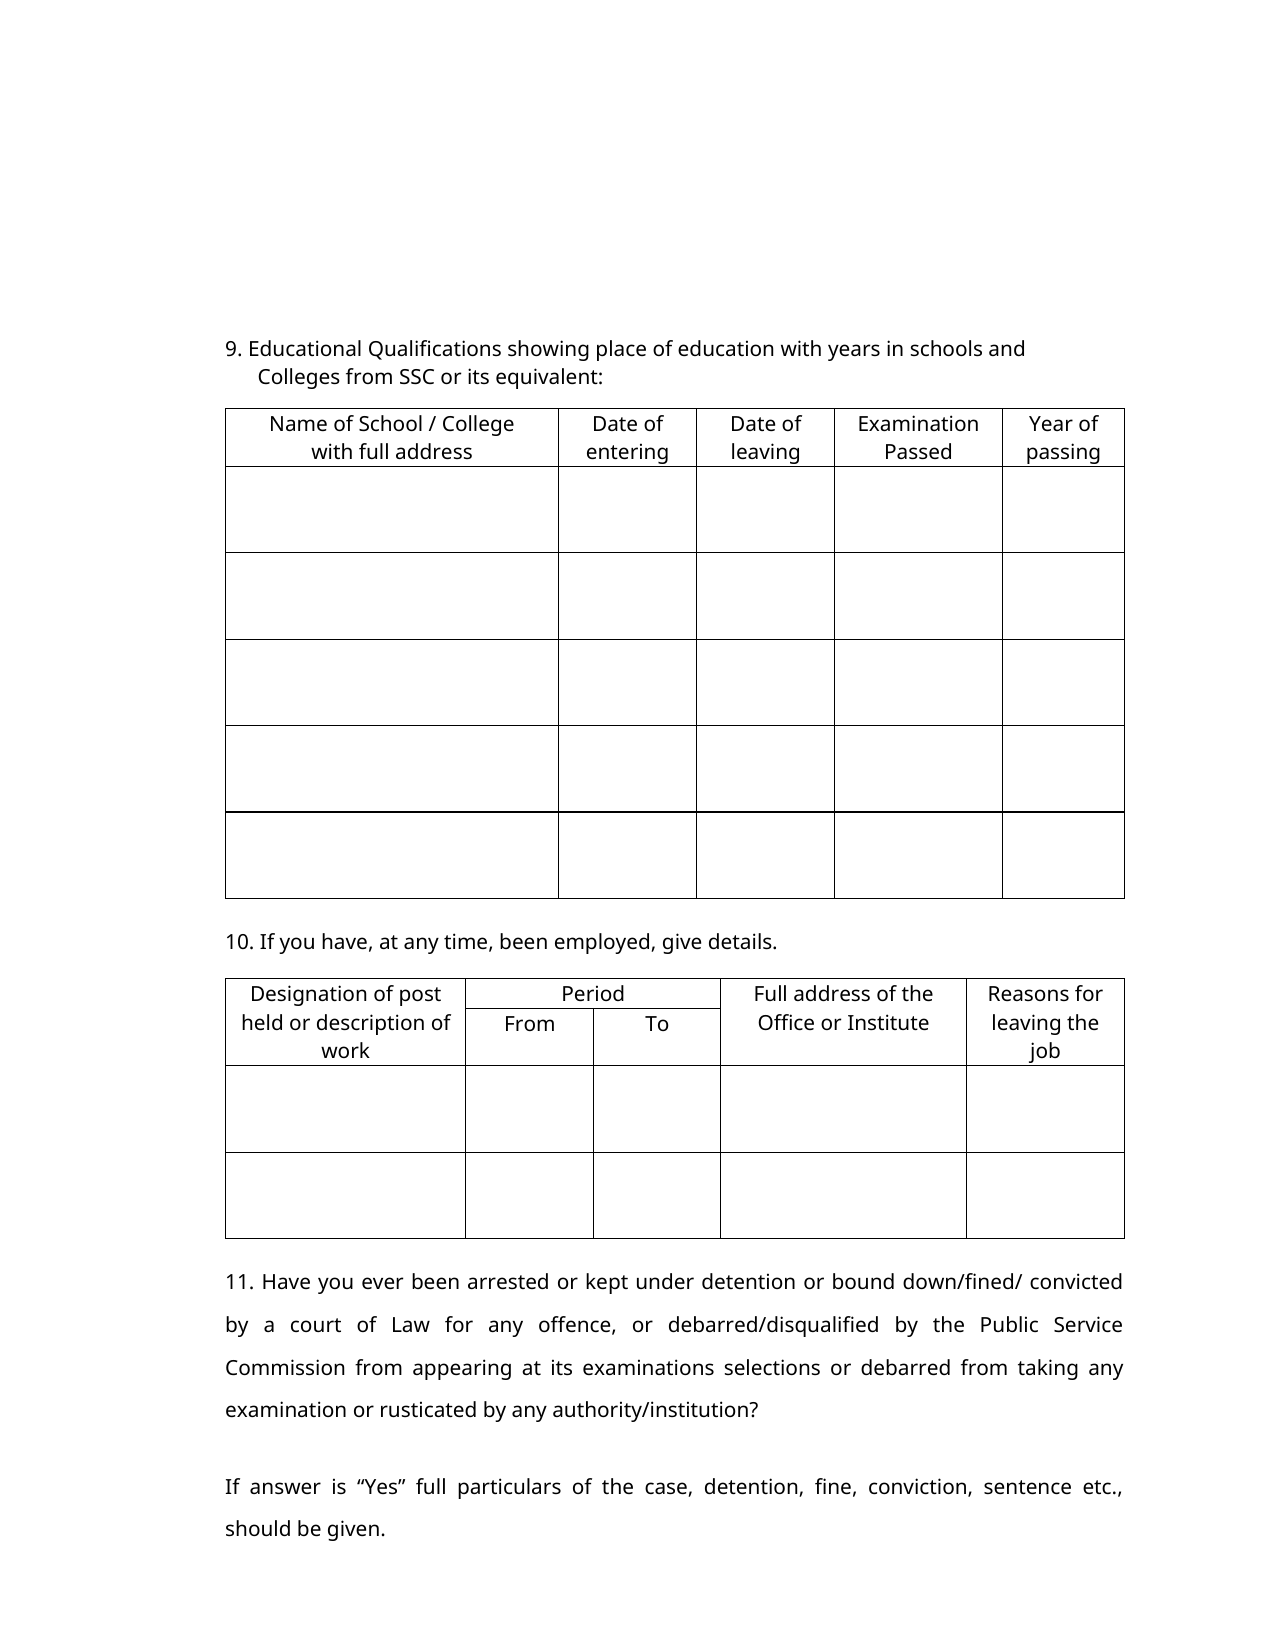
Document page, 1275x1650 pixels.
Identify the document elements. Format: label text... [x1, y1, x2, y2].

table_cell [697, 813, 834, 898]
table_cell [1003, 467, 1124, 552]
table_cell [594, 1153, 720, 1238]
table_cell [559, 726, 696, 811]
table_header Examination Passed [835, 409, 1002, 466]
table_cell [835, 726, 1002, 811]
table_cell [559, 467, 696, 552]
table_cell [967, 1153, 1124, 1238]
table_cell [835, 813, 1002, 898]
table_header Reasons for leaving the job [967, 979, 1124, 1065]
table_cell [835, 640, 1002, 725]
table_cell [226, 813, 558, 898]
text Colleges from SSC or its equivalent: [225, 362, 1125, 391]
table_header Date of entering [559, 409, 696, 466]
text If answer is “Yes” full particulars of the case, detention, fine, conviction, sentence etc., should be given. [225, 1472, 1125, 1543]
table_cell [466, 1153, 593, 1238]
table_header Full address of the Office or Institute [721, 979, 966, 1065]
table_cell [594, 1066, 720, 1152]
table_cell [697, 467, 834, 552]
table_cell [967, 1066, 1124, 1152]
table_header Designation of post held or description of work [226, 979, 465, 1065]
table_cell [1003, 726, 1124, 811]
table_cell [1003, 640, 1124, 725]
table_header Date of leaving [697, 409, 834, 466]
table_header Period [466, 979, 720, 1008]
table_cell [697, 726, 834, 811]
table_cell [1003, 553, 1124, 639]
table_cell [835, 467, 1002, 552]
table_cell [226, 726, 558, 811]
table_cell [559, 813, 696, 898]
table_cell [226, 467, 558, 552]
table_cell [697, 640, 834, 725]
text 11. Have you ever been arrested or kept under detention or bound down/fined/ convicted by a court of Law for any offence, or debarred/disqualified by the Public Service Commission from appearing at its examinations selections or debarred from taking any examination or rusticated by any authority/institution? [225, 1267, 1125, 1424]
table_header Name of School / College with full address [226, 409, 558, 466]
table_cell [226, 1153, 465, 1238]
table_cell [559, 640, 696, 725]
table_cell [721, 1153, 966, 1238]
text 9. Educational Qualifications showing place of education with years in schools and [225, 334, 1125, 362]
table_cell [559, 553, 696, 639]
table_cell [697, 553, 834, 639]
table_cell [466, 1066, 593, 1152]
table_cell [1003, 813, 1124, 898]
table_cell [226, 640, 558, 725]
table_cell [226, 1066, 465, 1152]
table_cell [835, 553, 1002, 639]
table_cell [721, 1066, 966, 1152]
table_header Year of passing [1003, 409, 1124, 466]
table_cell To [594, 1009, 720, 1065]
table_cell From [466, 1009, 593, 1065]
table_cell [226, 553, 558, 639]
text 10. If you have, at any time, been employed, give details. [225, 927, 1125, 956]
